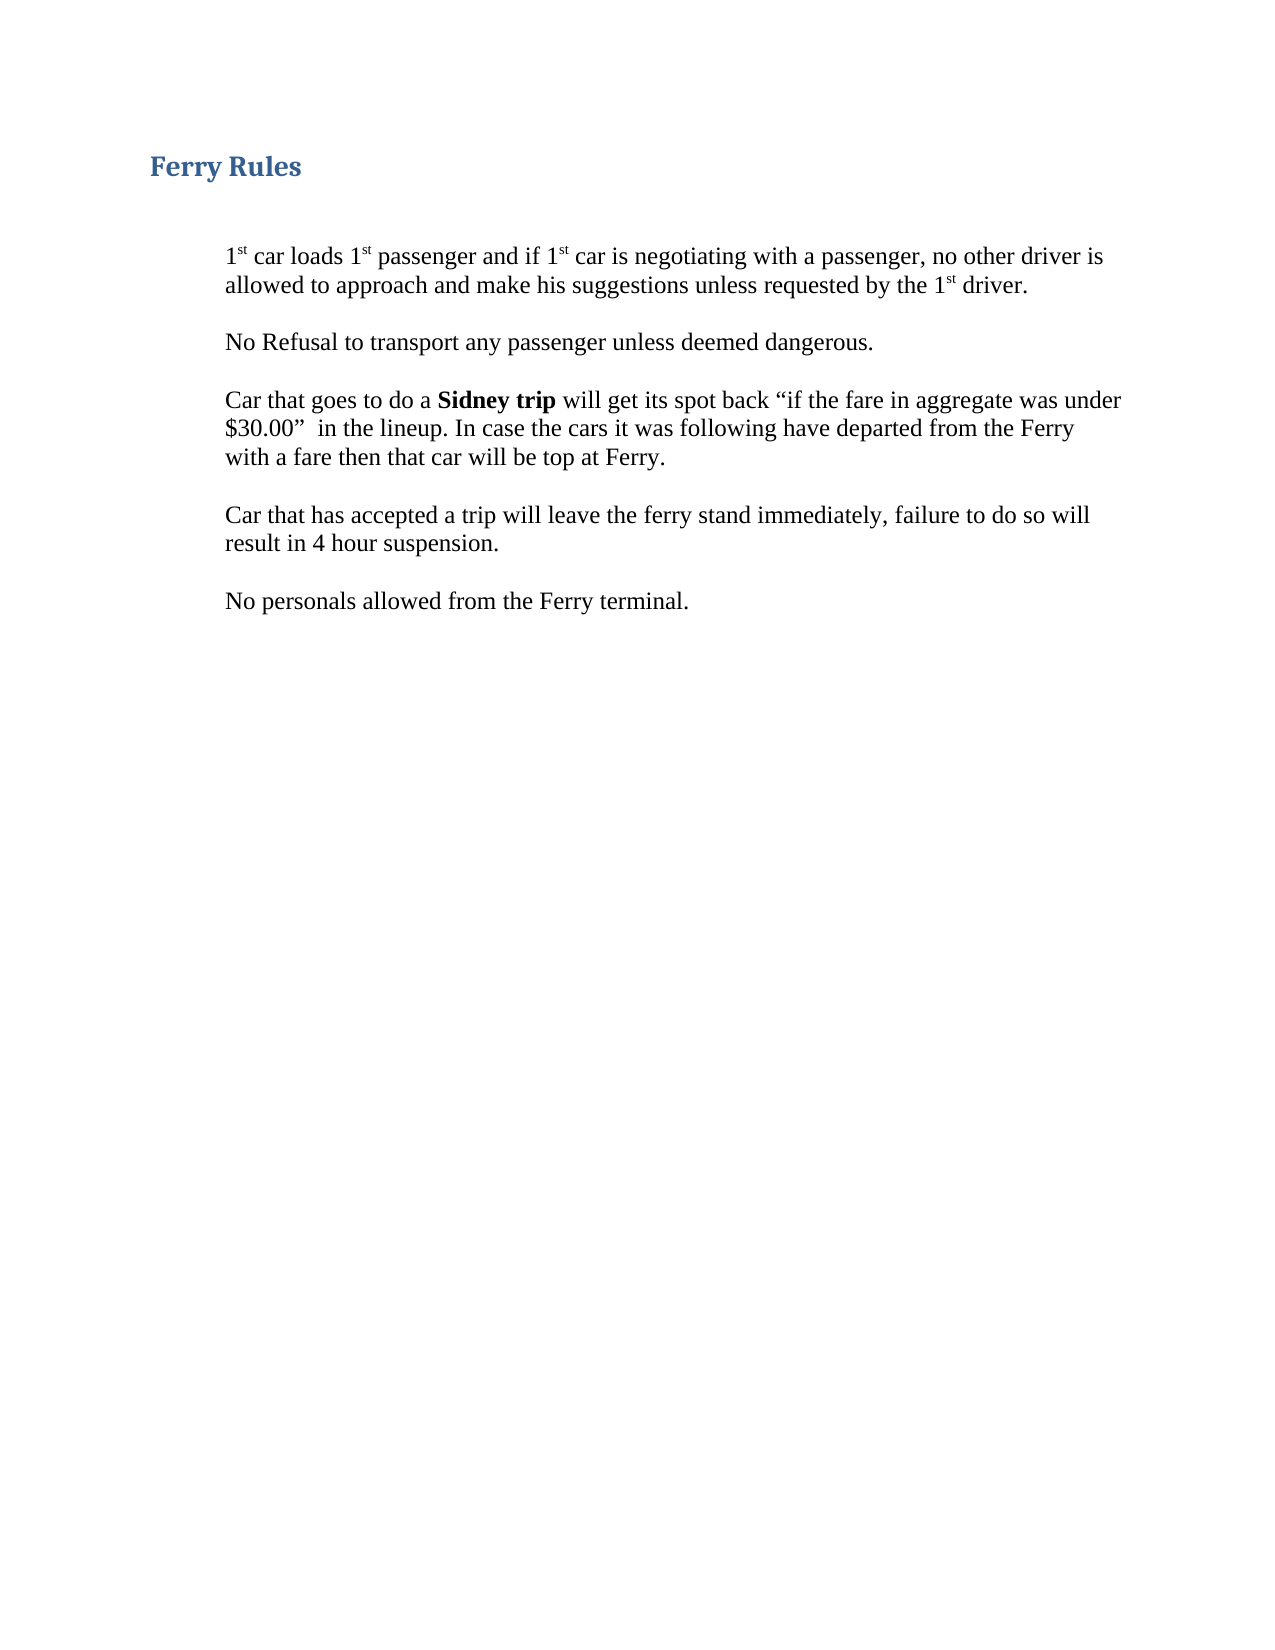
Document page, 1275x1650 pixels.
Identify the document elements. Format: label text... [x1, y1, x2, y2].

subtitle Ferry Rules [150, 150, 1125, 183]
text No personals allowed from the Ferry terminal. [150, 586, 1125, 615]
text Car that goes to do a Sidney trip will get its spot back “if the fare in aggregate was under $30.00” in the lineup. In case the cars it was following have departed from the Ferry with a fare then that car will be top at Ferry. [150, 385, 1125, 471]
text 1st car loads 1st passenger and if 1st car is negotiating with a passenger, no other driver is allowed to approach and make his suggestions unless requested by the 1st driver. [225, 241, 1125, 298]
text Car that has accepted a trip will leave the ferry stand immediately, failure to do so will result in 4 hour suspension. [150, 500, 1125, 557]
text No Refusal to transport any passenger unless deemed dangerous. [150, 327, 1125, 356]
